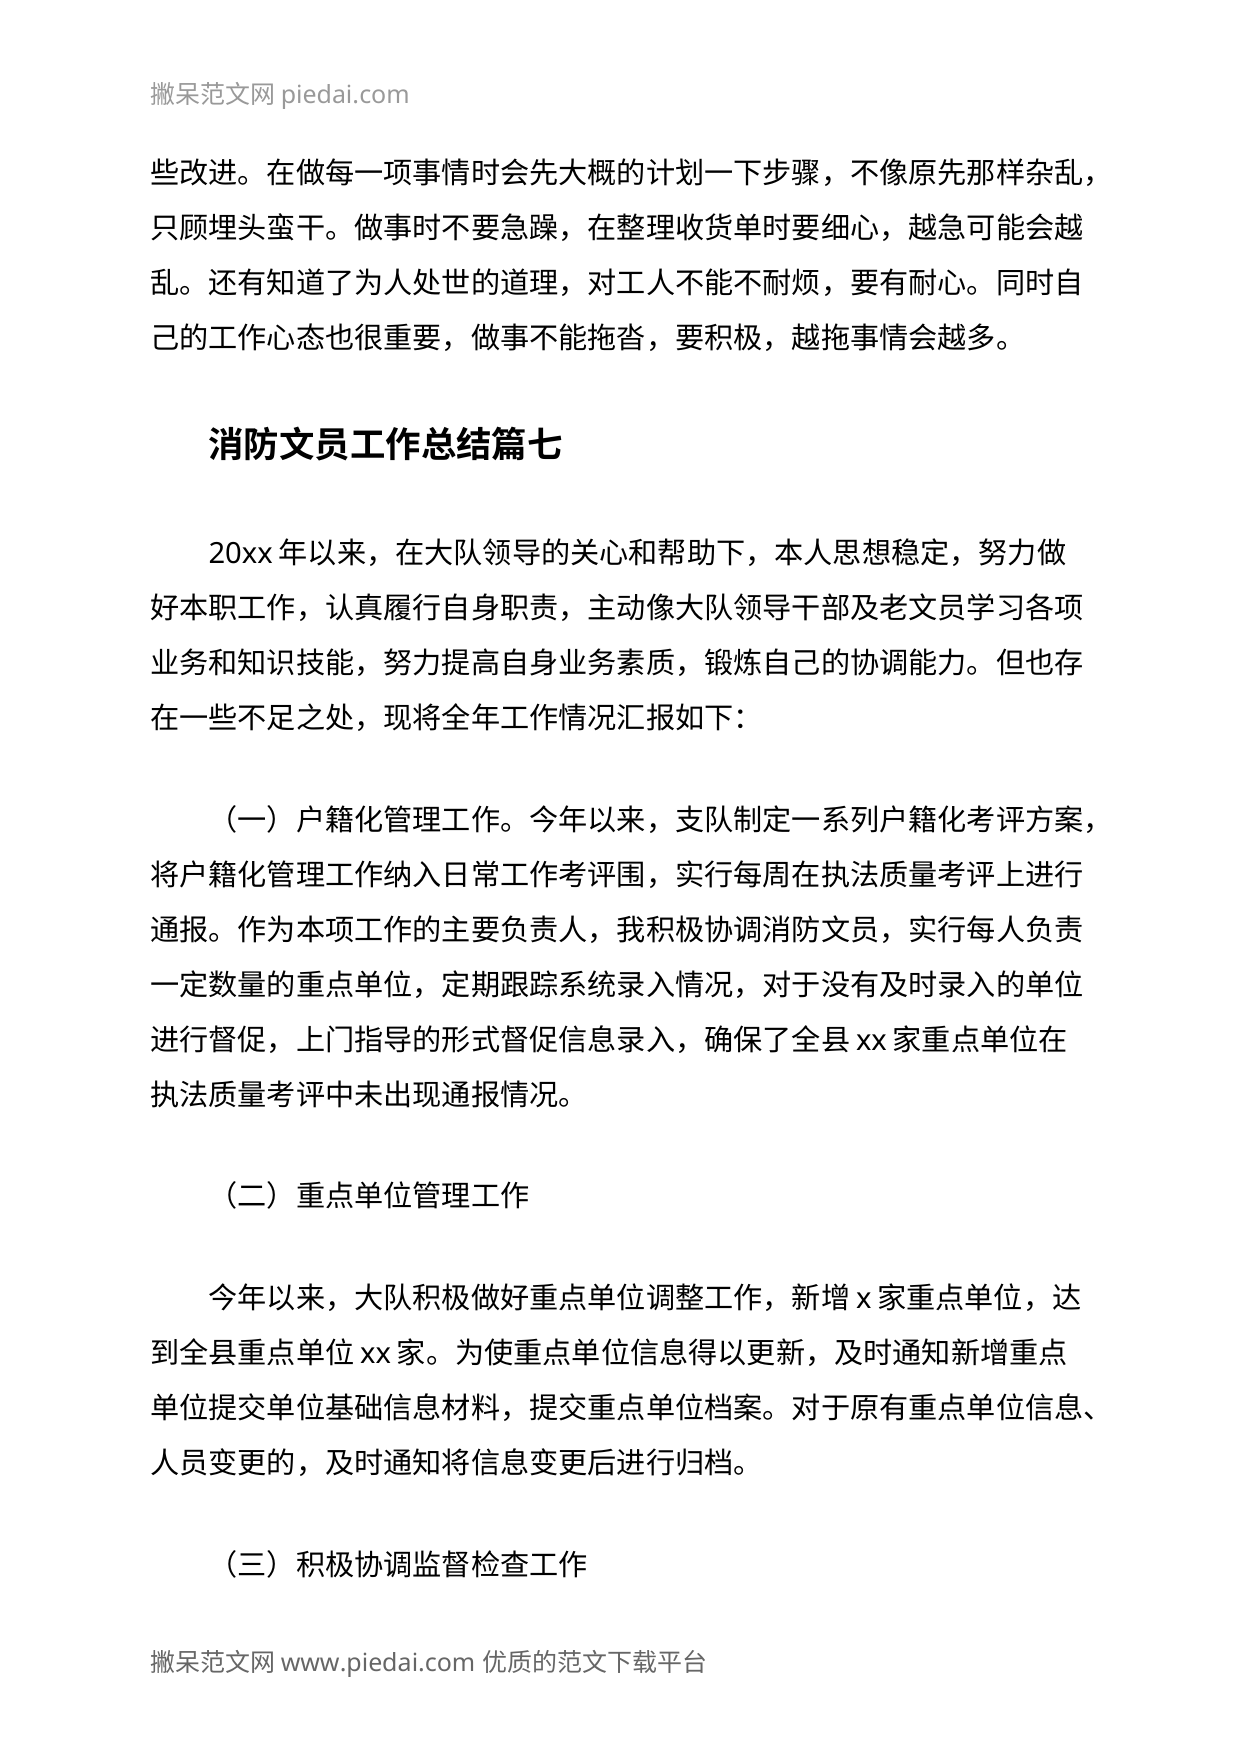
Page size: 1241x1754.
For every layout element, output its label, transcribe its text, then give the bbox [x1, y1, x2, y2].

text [150, 150, 1090, 357]
text （一）户籍化管理工作。今年以来，支队制定一系列户籍化考评方案，将户籍化管理工作纳入日常工作考评围，实行每周在执法质量考评上进行通报。作为本项工作的主要负责人，我积极协调消防文员，实行每人负责一定数量的重点单位，定期跟踪系统录入情况，对于没有及时录入的单位进行督促，上门指导的形式督促信息录入，确保了全县xx家重点单位在执法质量考评中未出现通报情况。 [150, 796, 1090, 1113]
text （二）重点单位管理工作 [150, 1173, 1090, 1215]
text 今年以来，大队积极做好重点单位调整工作，新增x家重点单位，达到全县重点单位xx家。为使重点单位信息得以更新，及时通知新增重点单位提交单位基础信息材料，提交重点单位档案。对于原有重点单位信息、人员变更的，及时通知将信息变更后进行归档。 [150, 1274, 1090, 1482]
text 消防文员工作总结篇七 [150, 416, 1090, 468]
text （三）积极协调监督检查工作 [150, 1541, 1090, 1583]
text 20xx年以来，在大队领导的关心和帮助下，本人思想稳定，努力做好本职工作，认真履行自身职责，主动像大队领导干部及老文员学习各项业务和知识技能，努力提高自身业务素质，锻炼自己的协调能力。但也存在一些不足之处，现将全年工作情况汇报如下： [150, 530, 1090, 737]
